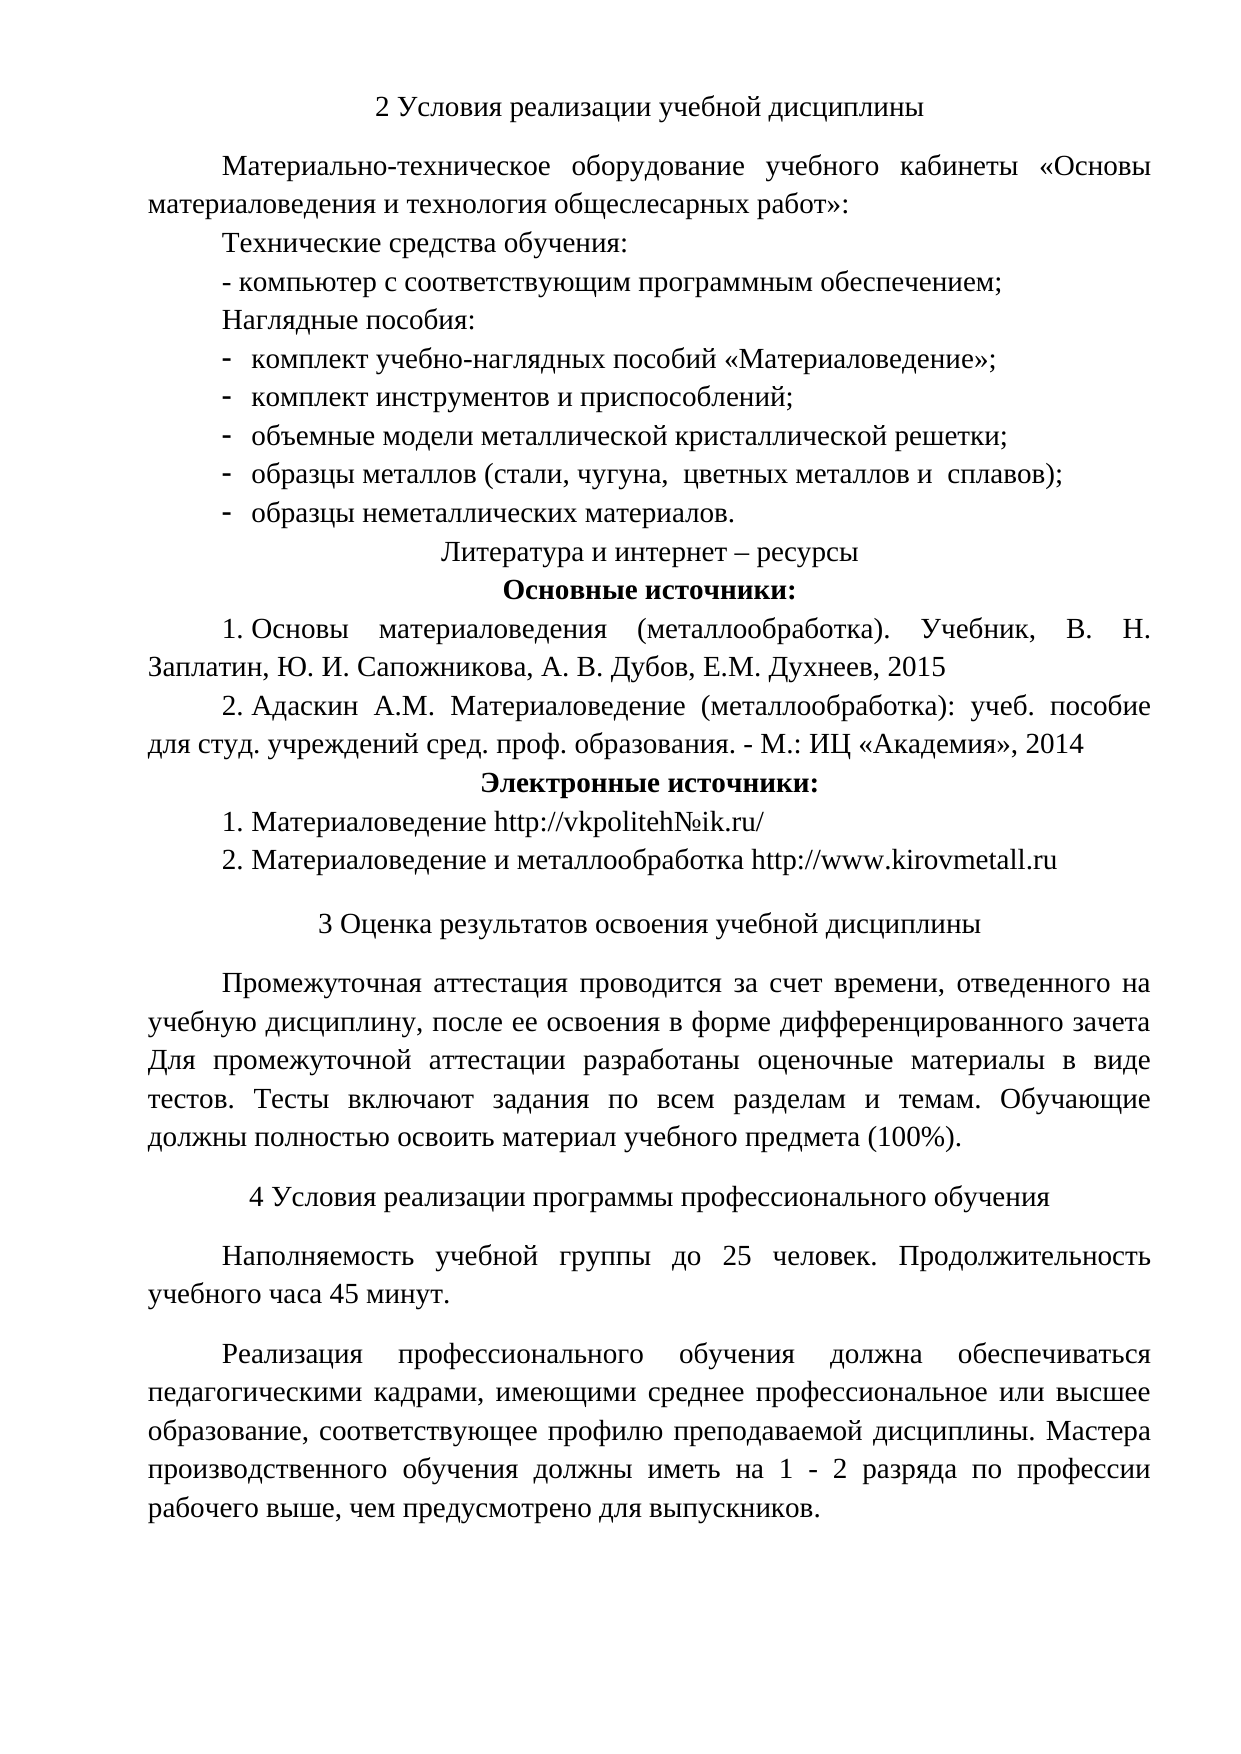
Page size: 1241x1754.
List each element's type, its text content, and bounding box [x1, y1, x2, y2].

list образцы неметаллических материалов. [148, 495, 1152, 529]
list Материаловедение http://vkpoliteh№ik.ru/ [148, 804, 1152, 837]
list Материаловедение и металлообработка http://www.kirovmetall.ru [148, 842, 1152, 876]
list Основы материаловедения (металлообработка). Учебник, В. Н. Заплатин, Ю. И. Сапожникова, А. В. Дубов, Е.М. Духнеев, 2015 [148, 611, 1152, 683]
text 3 Оценка результатов освоения учебной дисциплины [148, 906, 1152, 939]
text Наглядные пособия: [148, 302, 1152, 336]
text Электронные источники: [148, 765, 1152, 799]
text Технические средства обучения: [148, 225, 1152, 259]
text Материально-техническое оборудование учебного кабинеты «Основы материаловедения и технология общеслесарных работ»: [148, 148, 1152, 220]
text - компьютер с соответствующим программным обеспечением; [148, 264, 1152, 297]
text Промежуточная аттестация проводится за счет времени, отведенного на учебную дисциплину, после ее освоения в форме дифференцированного зачета Для промежуточной аттестации разработаны оценочные материалы в виде тестов. Тесты включают задания по всем разделам и темам. Обучающие должны полностью освоить материал учебного предмета (100%). [148, 965, 1152, 1153]
list образцы металлов (стали, чугуна, цветных металлов и сплавов); [148, 457, 1152, 490]
text Литература и интернет – ресурсы [148, 534, 1152, 567]
title Адаскин А.М. Материаловедение (металлообработка): учеб. пособие для студ. учреждений сред. проф. образования. - М.: ИЦ «Академия», 2014 [148, 688, 1152, 760]
text Реализация профессионального обучения должна обеспечиваться педагогическими кадрами, имеющими среднее профессиональное или высшее образование, соответствующее профилю преподаваемой дисциплины. Мастера производственного обучения должны иметь на 1 - 2 разряда по профессии рабочего выше, чем предусмотрено для выпускников. [148, 1336, 1152, 1524]
text 2 Условия реализации учебной дисциплины [148, 89, 1152, 122]
list объемные модели металлической кристаллической решетки; [148, 418, 1152, 452]
text 4 Условия реализации программы профессионального обучения [148, 1179, 1152, 1212]
list комплект учебно-наглядных пособий «Материаловедение»; [148, 341, 1152, 374]
text Наполняемость учебной группы до 25 человек. Продолжительность учебного часа 45 минут. [148, 1238, 1152, 1310]
list комплект инструментов и приспособлений; [148, 379, 1152, 413]
text Основные источники: [148, 572, 1152, 606]
